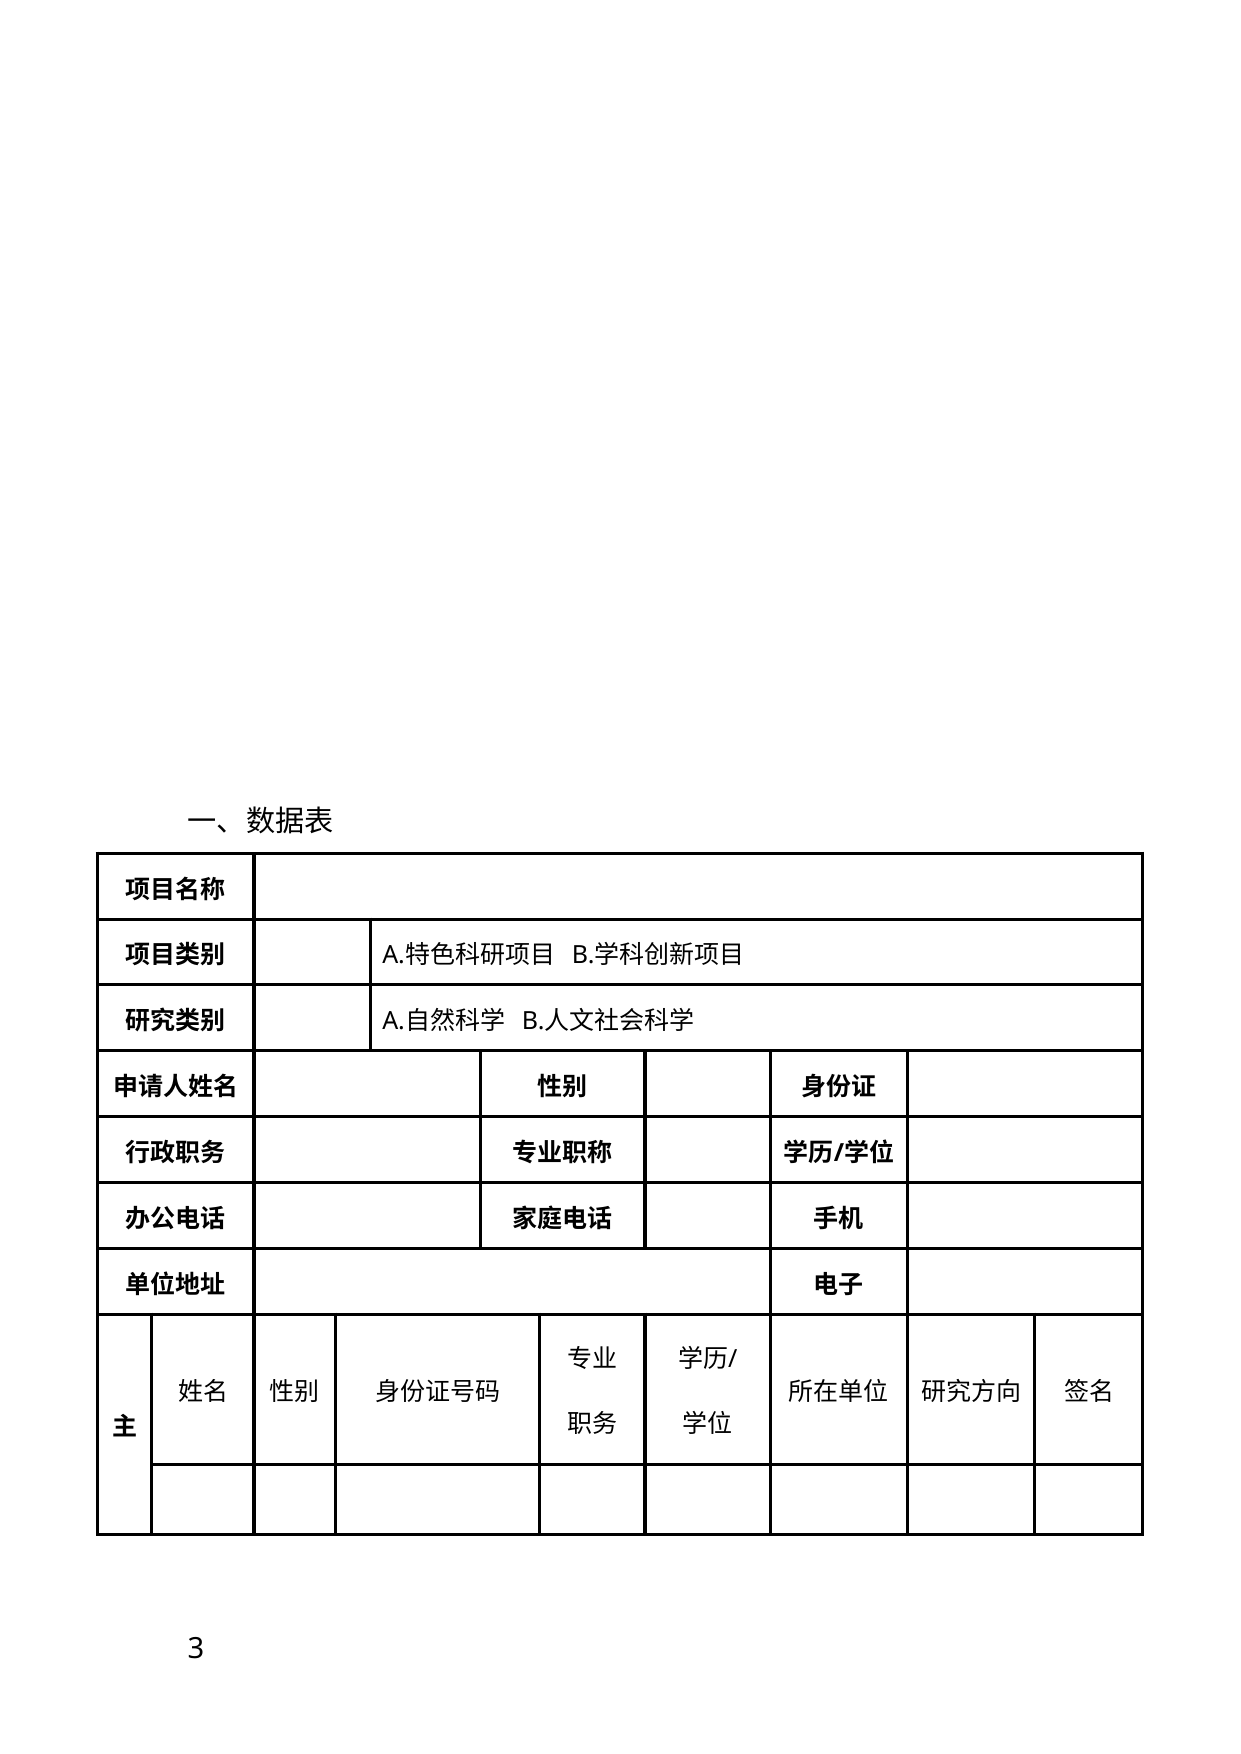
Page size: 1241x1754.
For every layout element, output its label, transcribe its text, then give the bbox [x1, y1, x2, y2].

table_cell [256, 1052, 479, 1115]
table_cell 单位地址 （邮编） [99, 1250, 252, 1312]
table_cell 手机 [772, 1184, 906, 1247]
table_cell [647, 1052, 769, 1115]
table_cell [647, 1466, 769, 1533]
table_cell 主 要 参 加 者 [99, 1316, 150, 1533]
table_cell [256, 921, 369, 983]
table_cell [256, 1466, 334, 1533]
table_cell 专业 职务 [541, 1316, 643, 1463]
table_cell 身份证 号码 [772, 1052, 906, 1115]
table_cell [256, 1250, 769, 1312]
table_header 项目名称 [99, 855, 252, 917]
table_cell [541, 1466, 643, 1533]
table_cell [647, 1118, 769, 1181]
text 一、数据表 [187, 787, 1053, 852]
table_cell 性别 [256, 1316, 334, 1463]
table_cell 研究类别 [99, 986, 252, 1049]
table_cell [772, 1466, 906, 1533]
table_cell 电子 邮件 [772, 1250, 906, 1312]
table_cell 学历/学位 [772, 1118, 906, 1181]
table_cell [909, 1250, 1141, 1312]
table_cell 所在单位 [772, 1316, 906, 1463]
table_cell 办公电话 [99, 1184, 252, 1247]
table_cell [909, 1466, 1033, 1533]
table_cell 行政职务 [99, 1118, 252, 1181]
table_cell [337, 1466, 538, 1533]
table_cell [153, 1466, 252, 1533]
table_cell 专业职称 [482, 1118, 643, 1181]
table_cell [909, 1052, 1141, 1115]
table_cell 性别 [482, 1052, 643, 1115]
table_cell 学历/ 学位 [647, 1316, 769, 1463]
table_cell [647, 1184, 769, 1247]
table_cell A.自然科学 B.人文社会科学 [372, 986, 1141, 1049]
table_cell [909, 1184, 1141, 1247]
table_cell 身份证号码 [337, 1316, 538, 1463]
table_cell A.特色科研项目 B.学科创新项目 [372, 921, 1141, 983]
table_cell 家庭电话 [482, 1184, 643, 1247]
table_cell 姓名 [153, 1316, 252, 1463]
table_cell 签名 [1036, 1316, 1141, 1463]
table_header [256, 855, 1141, 917]
table_cell 研究方向 [909, 1316, 1033, 1463]
table_cell [909, 1118, 1141, 1181]
table_cell [256, 1184, 479, 1247]
table_cell 项目类别 [99, 921, 252, 983]
table_cell [1036, 1466, 1141, 1533]
table_cell 申请人姓名 [99, 1052, 252, 1115]
table_cell [256, 1118, 479, 1181]
table_cell [256, 986, 369, 1049]
